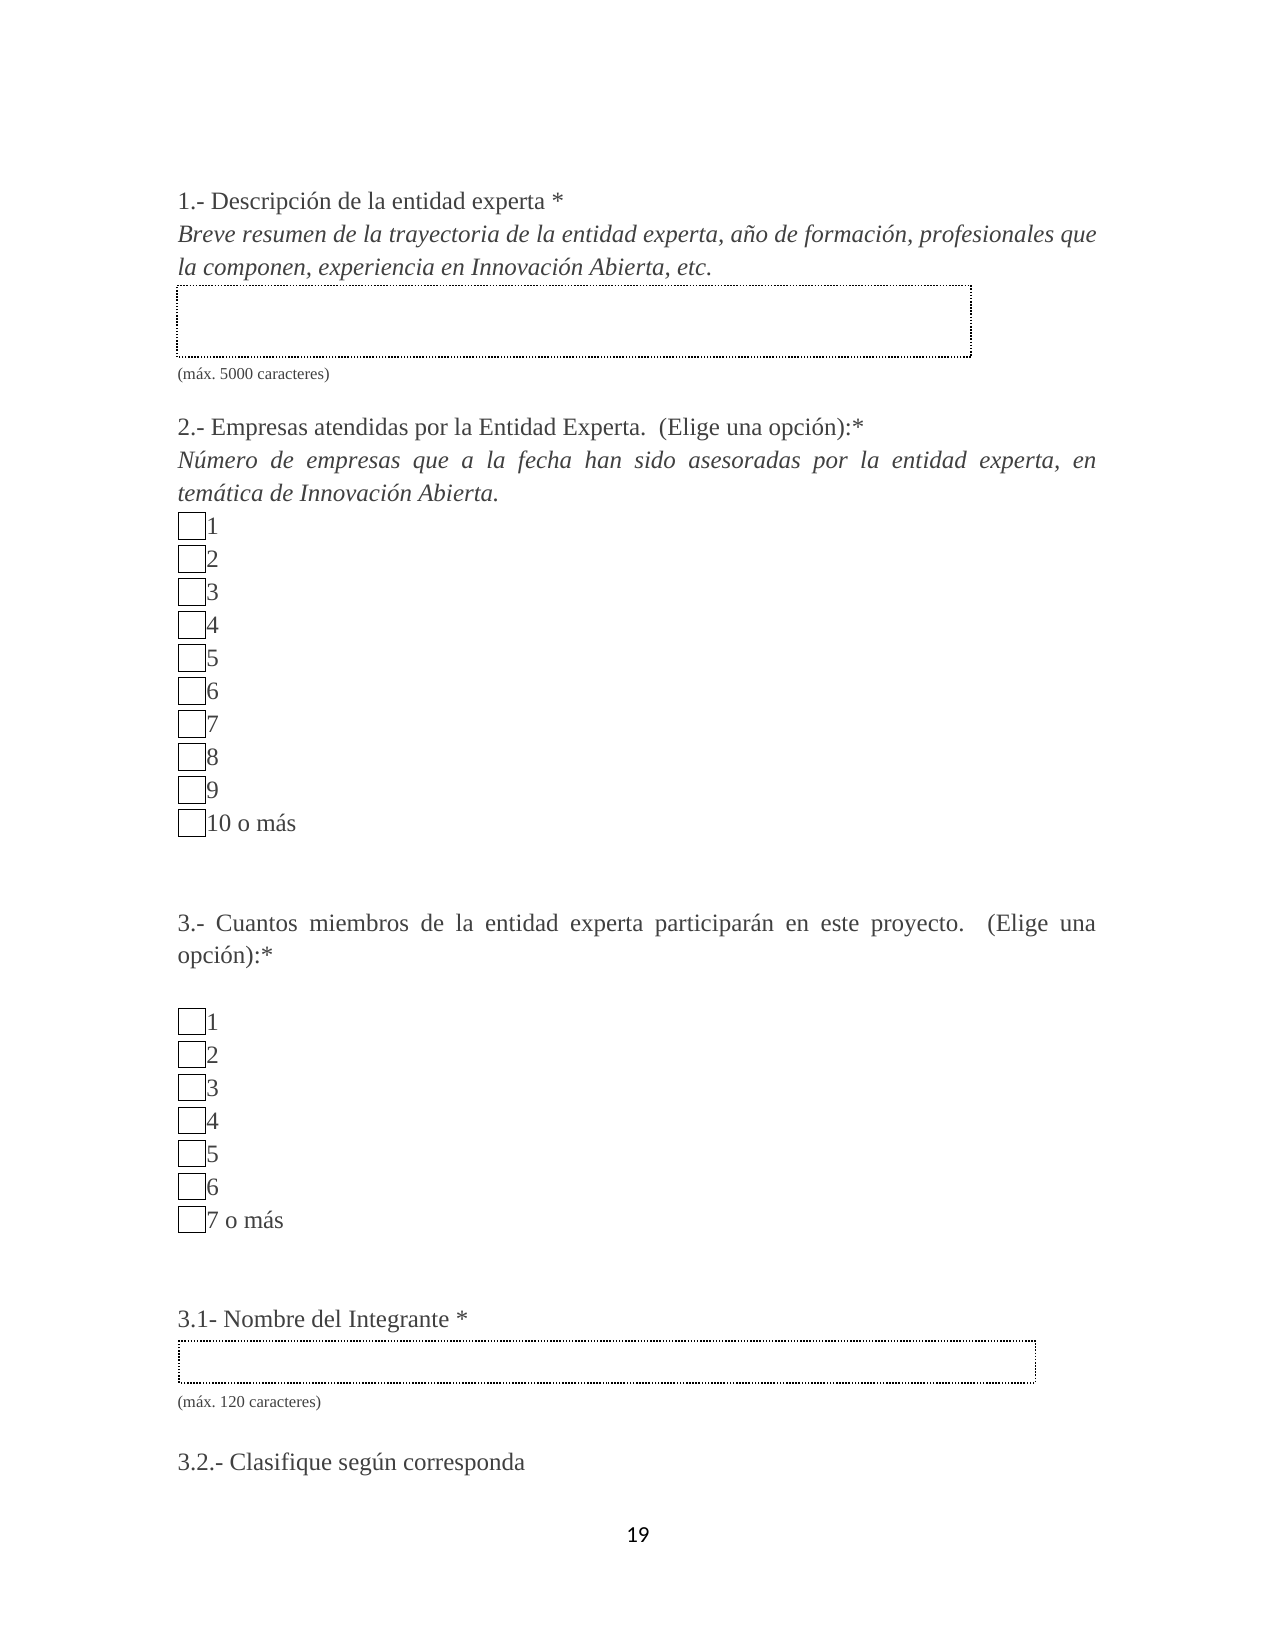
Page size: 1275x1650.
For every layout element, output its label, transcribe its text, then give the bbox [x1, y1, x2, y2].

text Breve resumen de la trayectoria de la entidad experta, año de formación, profesionales que la componen, experiencia en Innovación Abierta, etc. [177, 219, 1098, 281]
text 3.2.- Clasifique según corresponda [177, 1447, 1098, 1476]
text 7 [177, 709, 1098, 738]
text 9 [206, 776, 1098, 804]
text 6 [177, 1172, 1098, 1201]
text 2 [177, 1040, 1098, 1068]
text 7 o más [177, 1205, 1098, 1233]
text 5 [177, 643, 1098, 672]
text 3.- Cuantos miembros de la entidad experta participarán en este proyecto. (Elige una opción):* [177, 908, 1098, 969]
text 10 o más [177, 808, 1098, 837]
text 9 [179, 777, 205, 803]
text 4 [177, 1106, 1098, 1134]
text 3 [177, 1073, 1098, 1101]
text (máx. 5000 caracteres) [177, 364, 1098, 383]
text 2.- Empresas atendidas por la Entidad Experta. (Elige una opción):* [177, 412, 1098, 441]
text 8 [177, 742, 1098, 771]
text 3.1- Nombre del Integrante * [177, 1304, 1098, 1333]
text 1 [177, 511, 1098, 540]
text (máx. 120 caracteres) [177, 1392, 1098, 1411]
text 2 [177, 544, 1098, 573]
text Número de empresas que a la fecha han sido asesoradas por la entidad experta, en temática de Innovación Abierta. [177, 445, 1098, 507]
text 1 [177, 1007, 1098, 1035]
text 1.- Descripción de la entidad experta * [177, 186, 1098, 214]
text 3 [177, 577, 1098, 606]
text 4 [177, 610, 1098, 639]
text 5 [177, 1139, 1098, 1167]
text 6 [177, 676, 1098, 705]
